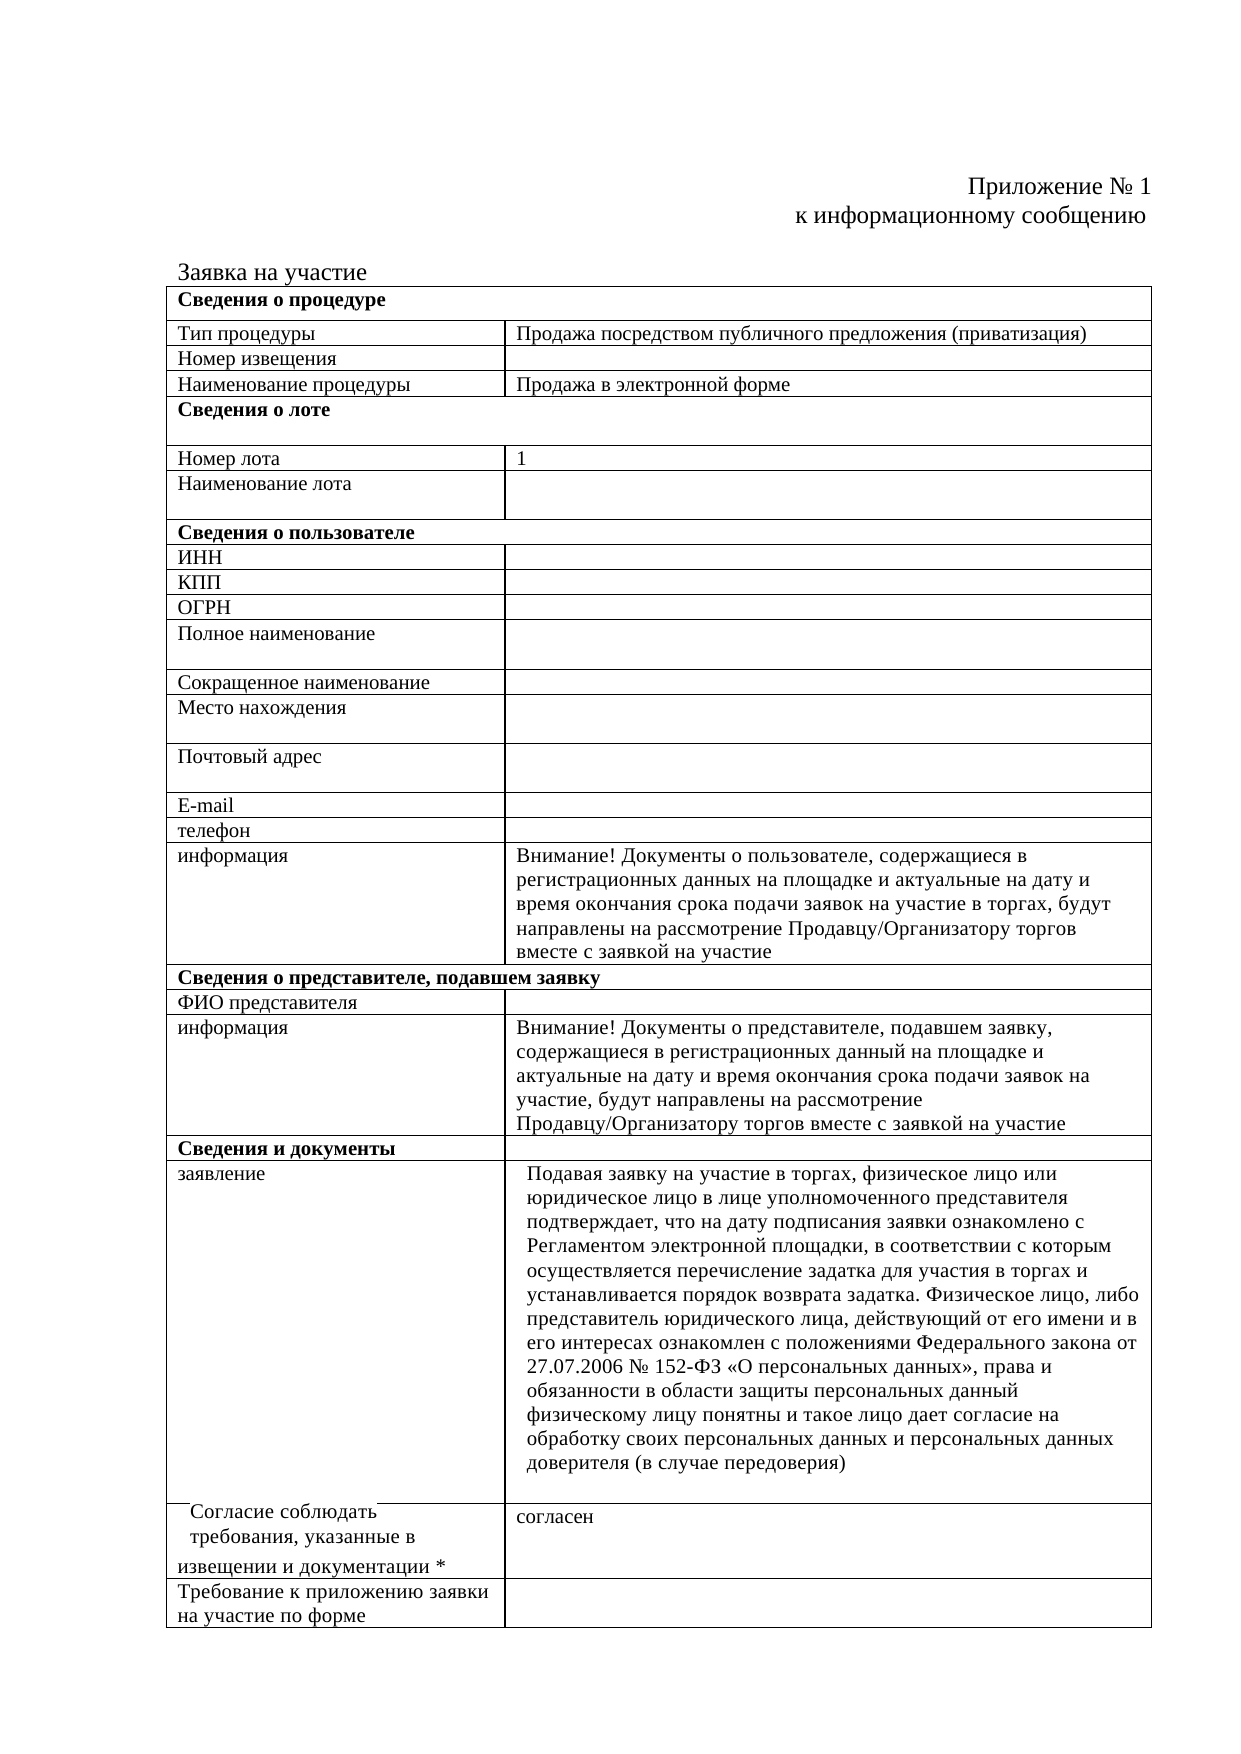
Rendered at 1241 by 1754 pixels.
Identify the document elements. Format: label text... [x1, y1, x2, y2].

table_header Сведения о процедуре [167, 287, 1151, 320]
table_cell телефон [167, 818, 504, 842]
table_cell Требование к приложению заявки на участие по форме Организатора процедуры [366, 1579, 504, 1627]
table_cell [506, 620, 1151, 668]
table_cell заявление [167, 1161, 504, 1503]
table_cell Полное наименование [167, 620, 504, 668]
table_cell Наименование лота [167, 471, 504, 519]
table_cell [506, 990, 1151, 1014]
text к информационному сообщению [177, 200, 1152, 228]
table_cell Место нахождения [167, 695, 504, 743]
table_cell [506, 570, 1151, 594]
table_cell Номер лота [167, 446, 504, 470]
table_cell Сведения и документы [167, 1136, 504, 1160]
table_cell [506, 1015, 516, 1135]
table_cell [506, 744, 1151, 792]
table_cell ОГРН [167, 595, 504, 619]
table_cell Внимание! Документы о представителе, подавшем заявку, содержащиеся в регистрационных данный на площадке и актуальные на дату и время окончания срока подачи заявок на участие, будут направлены на рассмотрение Продавцу/Организатору торгов вместе с заявкой на участие [923, 1015, 1151, 1135]
table_cell [506, 471, 1151, 519]
table_cell 1 [506, 446, 1151, 470]
table_cell Согласие соблюдать требования, указанные в извещении и документации * [167, 1504, 504, 1578]
table_cell Номер извещения [167, 346, 504, 370]
table_cell [506, 670, 1151, 694]
table_cell [506, 695, 1151, 743]
table_cell [506, 793, 1151, 817]
table_cell Тип процедуры [167, 321, 504, 345]
table_cell [506, 1579, 1151, 1627]
table_cell Е-mail [167, 793, 504, 817]
table_cell Почтовый адрес [167, 744, 504, 792]
table_cell Сокращенное наименование [167, 670, 504, 694]
table_cell [506, 595, 1151, 619]
table_cell [506, 346, 1151, 370]
table_cell информация [167, 1015, 504, 1135]
table_cell КПП [167, 570, 504, 594]
table_cell информация [167, 843, 504, 963]
table_cell согласен [506, 1504, 1151, 1578]
table_cell Сведения о пользователе [167, 520, 1151, 544]
text Заявка на участие [177, 257, 1152, 286]
table_cell ФИО представителя [167, 990, 504, 1014]
table_cell [506, 545, 1151, 569]
table_cell Внимание! Документы о пользователе, содержащиеся в регистрационных данных на площадке и актуальные на дату и время окончания срока подачи заявок на участие в торгах, будут направлены на рассмотрение Продавцу/Организатору торгов вместе с заявкой на участие [506, 843, 1151, 963]
table_cell Продажа посредством публичного предложения (приватизация) [506, 321, 1151, 345]
table_cell Сведения о лоте [167, 397, 1151, 445]
table_cell Сведения о представителе, подавшем заявку [167, 965, 1151, 989]
table_cell Продажа в электронной форме [506, 371, 1151, 396]
table_cell ИНН [167, 545, 504, 569]
table_cell Наименование процедуры [167, 371, 504, 396]
table_cell Подавая заявку на участие в торгах, физическое лицо или юридическое лицо в лице уполномоченного представителя подтверждает, что на дату подписания заявки ознакомлено с Регламентом электронной площадки, в соответствии с которым осуществляется перечисление задатка для участия в торгах и устанавливается порядок возврата задатка. Физическое лицо, либо представитель юридического лица, действующий от его имени и в его интересах ознакомлен с положениями Федерального закона от 27.07.2006 № 152-ФЗ «О персональных данных», права и обязанности в области защиты персональных данный физическому лицу понятны и такое лицо дает согласие на обработку своих персональных данных и персональных данных доверителя (в случае передоверия) [506, 1161, 1151, 1503]
table_cell [506, 1136, 1151, 1160]
table_cell [506, 818, 1151, 842]
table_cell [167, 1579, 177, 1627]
text Приложение № 1 [177, 171, 1152, 200]
